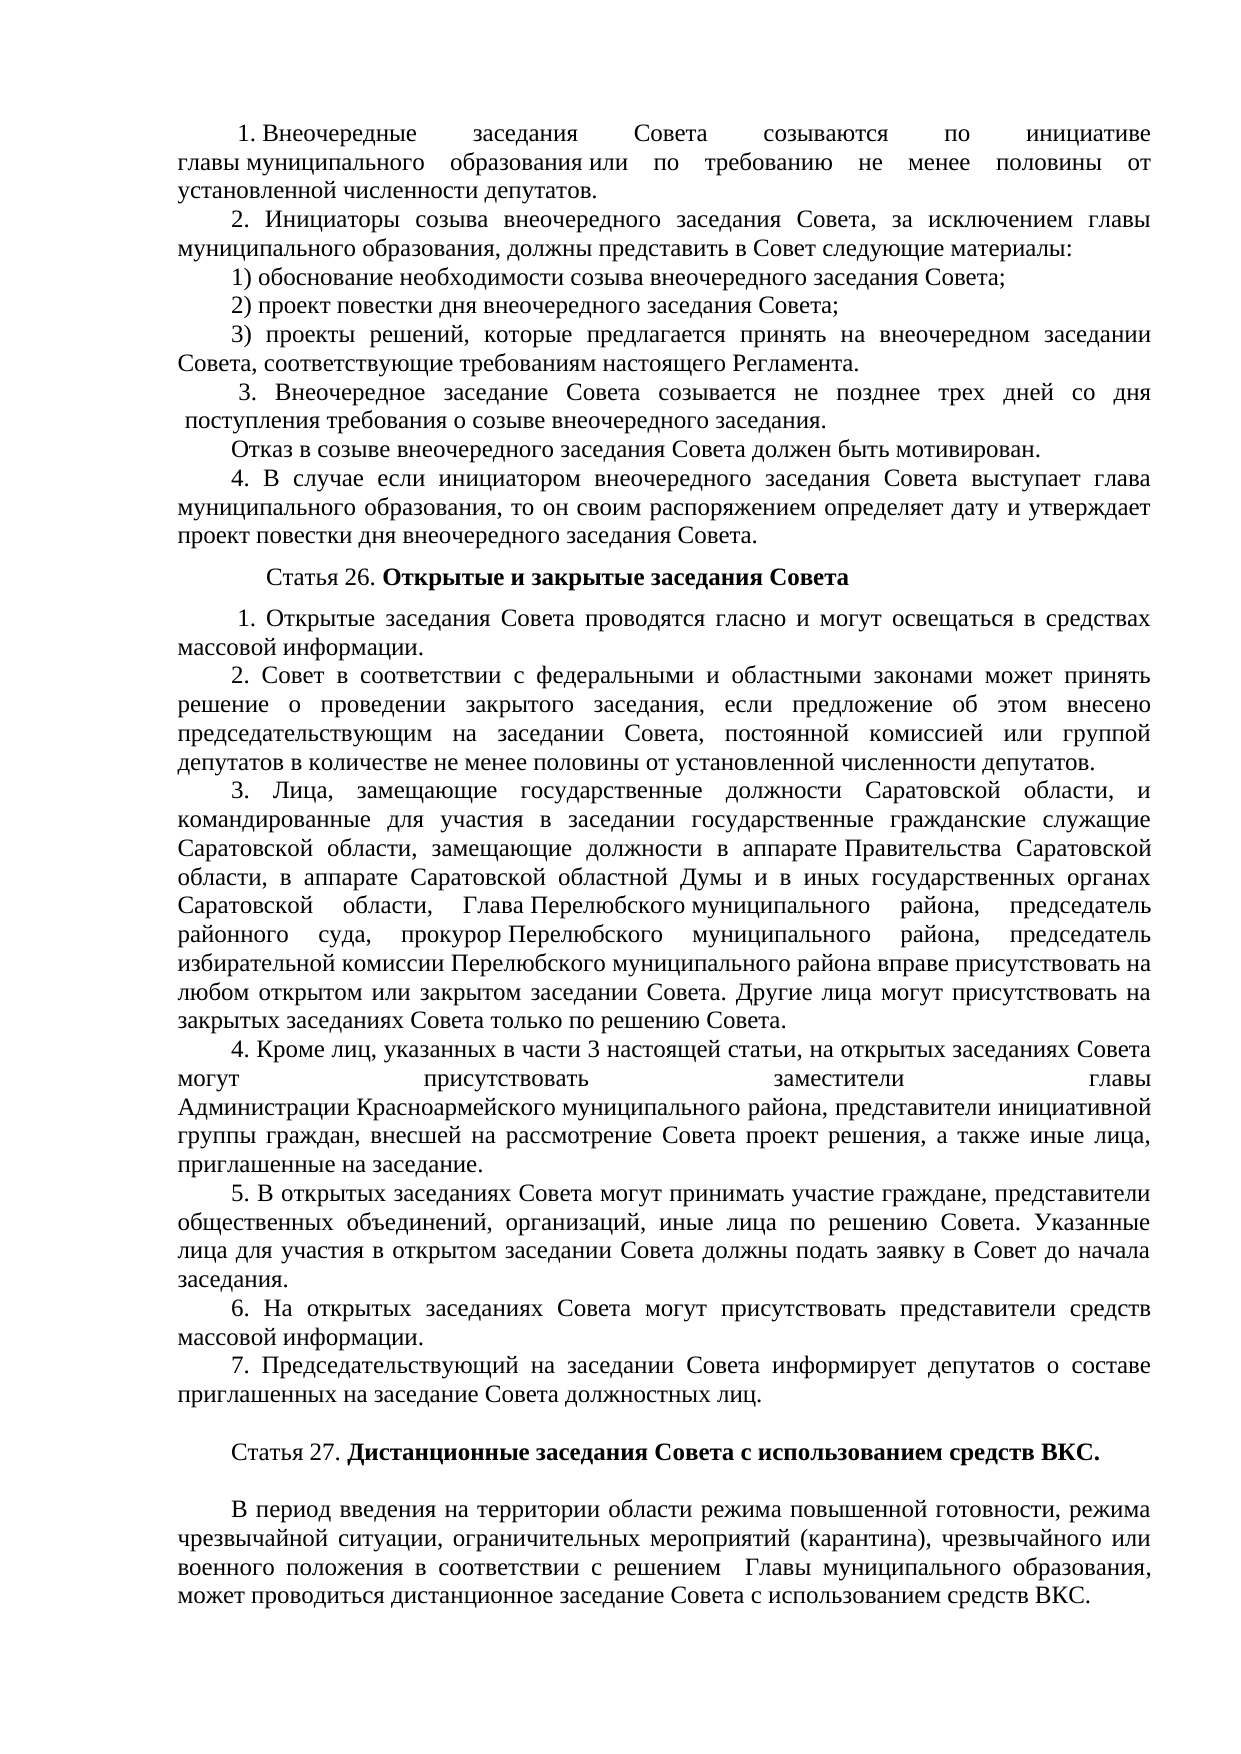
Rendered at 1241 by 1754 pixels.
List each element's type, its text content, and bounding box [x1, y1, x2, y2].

text 4. Кроме лиц, указанных в части 3 настоящей статьи, на открытых заседаниях Совета могут присутствовать заместители главы Администрации Красноармейского муниципального района, представители инициативной группы граждан, внесшей на рассмотрение Совета проект решения, а также иные лица, приглашенные на заседание. [177, 1034, 1152, 1178]
text 3. Лица, замещающие государственные должности Саратовской области, и командированные для участия в заседании государственные гражданские служащие Саратовской области, замещающие должности в аппарате Правительства Саратовской области, в аппарате Саратовской областной Думы и в иных государственных органах Саратовской области, Глава Перелюбского муниципального района, председатель районного суда, прокурор Перелюбского муниципального района, председатель избирательной комиссии Перелюбского муниципального района вправе присутствовать на любом открытом или закрытом заседании Совета. Другие лица могут присутствовать на закрытых заседаниях Совета только по решению Совета. [177, 776, 1152, 1034]
text Статья 27. Дистанционные заседания Совета с использованием средств ВКС. [177, 1437, 1152, 1466]
text 3. Внеочередное заседание Совета созывается не позднее трех дней со дня поступления требования о созыве внеочередного заседания. [184, 377, 1152, 434]
text 1. Открытые заседания Совета проводятся гласно и могут освещаться в средствах массовой информации. [177, 603, 1152, 661]
text Статья 26. Открытые и закрытые заседания Совета [184, 562, 1152, 591]
text Отказ в созыве внеочередного заседания Совета должен быть мотивирован. [177, 434, 1152, 463]
text 2) проект повестки дня внеочередного заседания Совета; [177, 291, 1152, 319]
text 7. Председательствующий на заседании Совета информирует депутатов о составе приглашенных на заседание Совета должностных лиц. [177, 1351, 1152, 1408]
text 3) проекты решений, которые предлагается принять на внеочередном заседании Совета, соответствующие требованиям настоящего Регламента. [177, 319, 1152, 377]
text 6. На открытых заседаниях Совета могут присутствовать представители средств массовой информации. [177, 1293, 1152, 1351]
text 2. Инициаторы созыва внеочередного заседания Совета, за исключением главы муниципального образования, должны представить в Совет следующие материалы: [177, 204, 1152, 262]
text 5. В открытых заседаниях Совета могут принимать участие граждане, представители общественных объединений, организаций, иные лица по решению Совета. Указанные лица для участия в открытом заседании Совета должны подать заявку в Совет до начала заседания. [177, 1178, 1152, 1293]
text 2. Совет в соответствии с федеральными и областными законами может принять решение о проведении закрытого заседания, если предложение об этом внесено председательствующим на заседании Совета, постоянной комиссией или группой депутатов в количестве не менее половины от установленной численности депутатов. [177, 661, 1152, 776]
text В период введения на территории области режима повышенной готовности, режима чрезвычайной ситуации, ограничительных мероприятий (карантина), чрезвычайного или военного положения в соответствии с решением Главы муниципального образования, может проводиться дистанционное заседание Совета с использованием средств ВКС. [177, 1494, 1152, 1609]
text 1) обоснование необходимости созыва внеочередного заседания Совета; [177, 262, 1152, 291]
text 4. В случае если инициатором внеочередного заседания Совета выступает глава муниципального образования, то он своим распоряжением определяет дату и утверждает проект повестки дня внеочередного заседания Совета. [177, 463, 1152, 549]
text 1. Внеочередные заседания Совета созываются по инициативе главы муниципального образования или по требованию не менее половины от установленной численности депутатов. [177, 118, 1152, 204]
